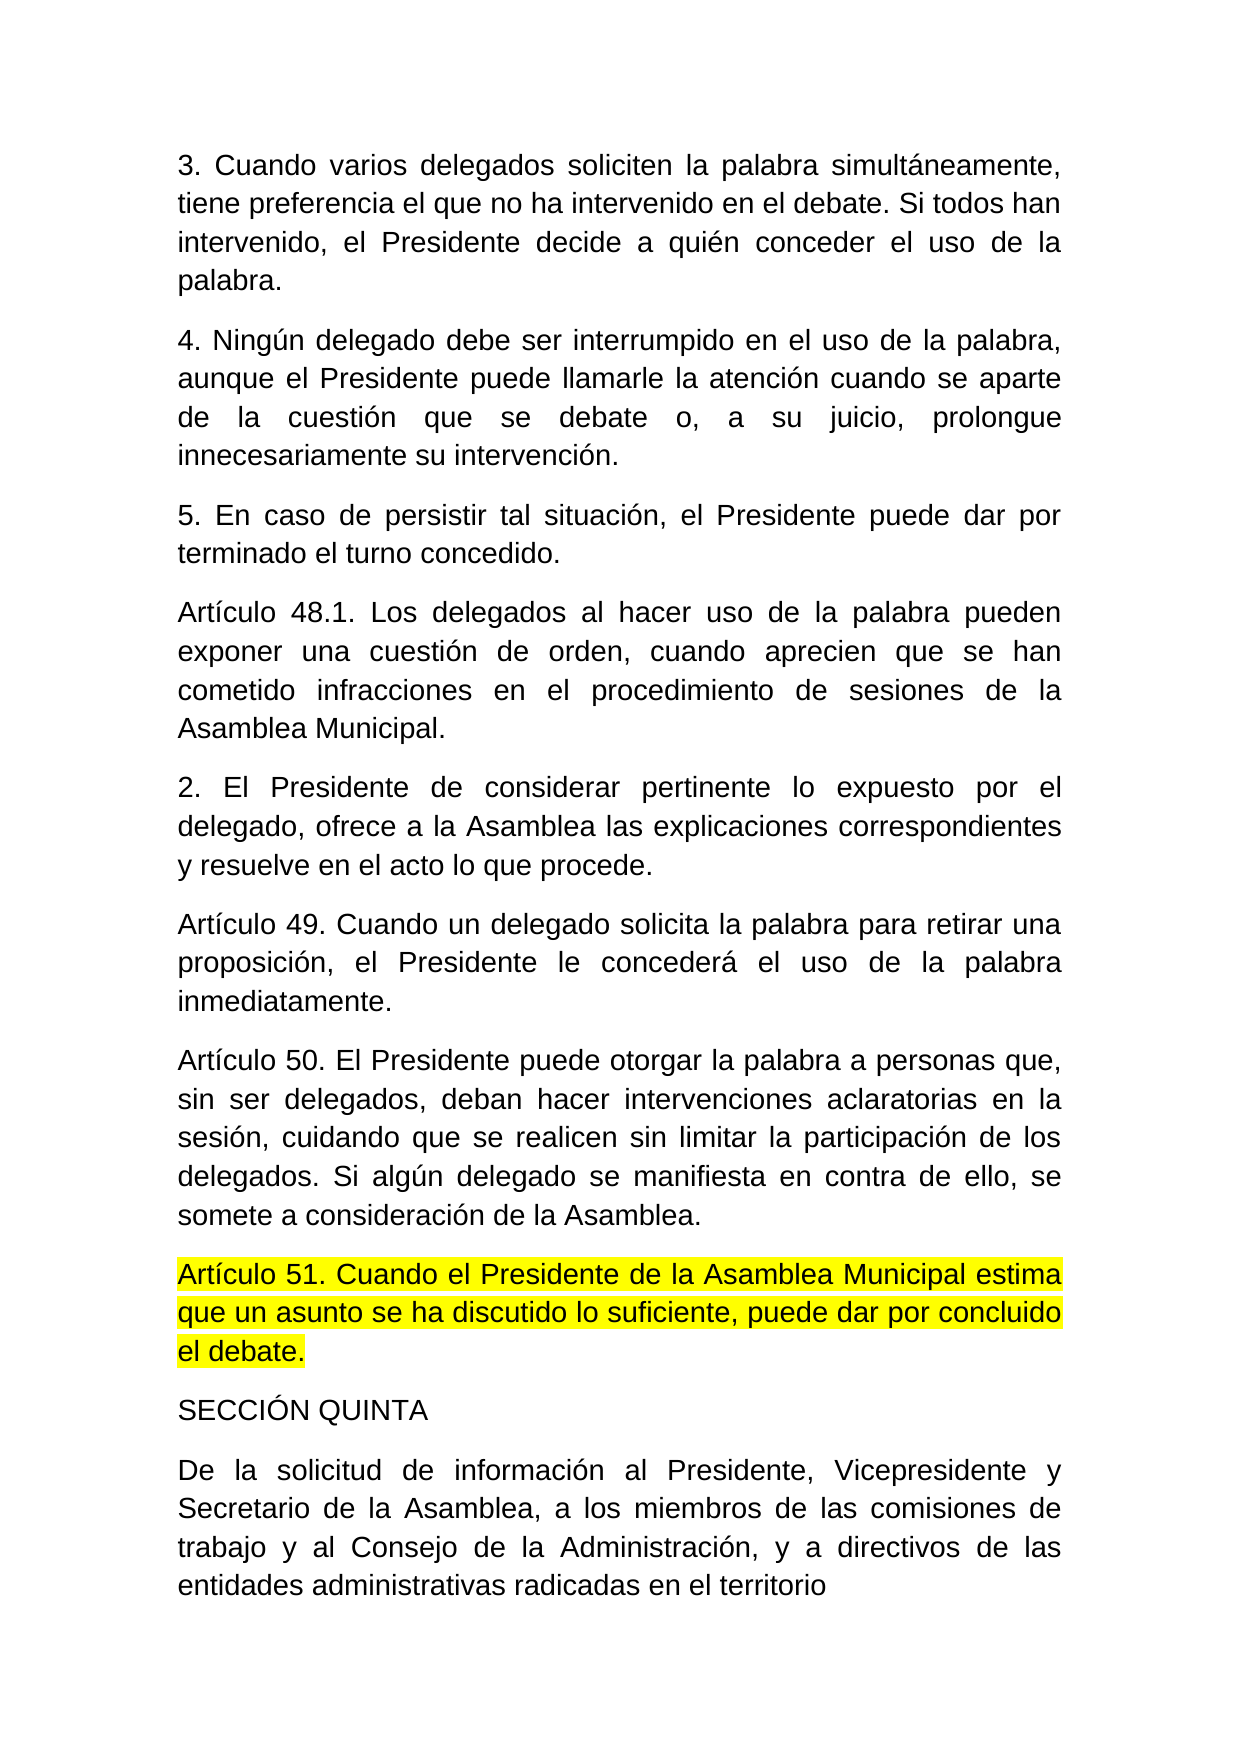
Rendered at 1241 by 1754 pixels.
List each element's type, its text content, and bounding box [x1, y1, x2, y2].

text 4. Ningún delegado debe ser interrumpido en el uso de la palabra, aunque el Presidente puede llamarle la atención cuando se aparte de la cuestión que se debate o, a su juicio, prolongue innecesariamente su intervención. [177, 323, 1063, 472]
text 5. En caso de persistir tal situación, el Presidente puede dar por terminado el turno concedido. [177, 498, 1063, 570]
text SECCIÓN QUINTA [177, 1393, 1063, 1427]
text Artículo 49. Cuando un delegado solicita la palabra para retirar una proposición, el Presidente le concederá el uso de la palabra inmediatamente. [177, 907, 1063, 1018]
text De la solicitud de información al Presidente, Vicepresidente y Secretario de la Asamblea, a los miembros de las comisiones de trabajo y al Consejo de la Administración, y a directivos de las entidades administrativas radicadas en el territorio [177, 1453, 1063, 1602]
text 2. El Presidente de considerar pertinente lo expuesto por el delegado, ofrece a la Asamblea las explicaciones correspondientes y resuelve en el acto lo que procede. [177, 771, 1063, 881]
text Artículo 51. Cuando el Presidente de la Asamblea Municipal estima que un asunto se ha discutido lo suficiente, puede dar por concluido el debate. [177, 1329, 1063, 1368]
text Artículo 48.1. Los delegados al hacer uso de la palabra pueden exponer una cuestión de orden, cuando aprecien que se han cometido infracciones en el procedimiento de sesiones de la Asamblea Municipal. [177, 596, 1063, 745]
text 3. Cuando varios delegados soliciten la palabra simultáneamente, tiene preferencia el que no ha intervenido en el debate. Si todos han intervenido, el Presidente decide a quién conceder el uso de la palabra. [177, 148, 1063, 297]
text Artículo 50. El Presidente puede otorgar la palabra a personas que, sin ser delegados, deban hacer intervenciones aclaratorias en la sesión, cuidando que se realicen sin limitar la participación de los delegados. Si algún delegado se manifiesta en contra de ello, se somete a consideración de la Asamblea. [177, 1043, 1063, 1231]
